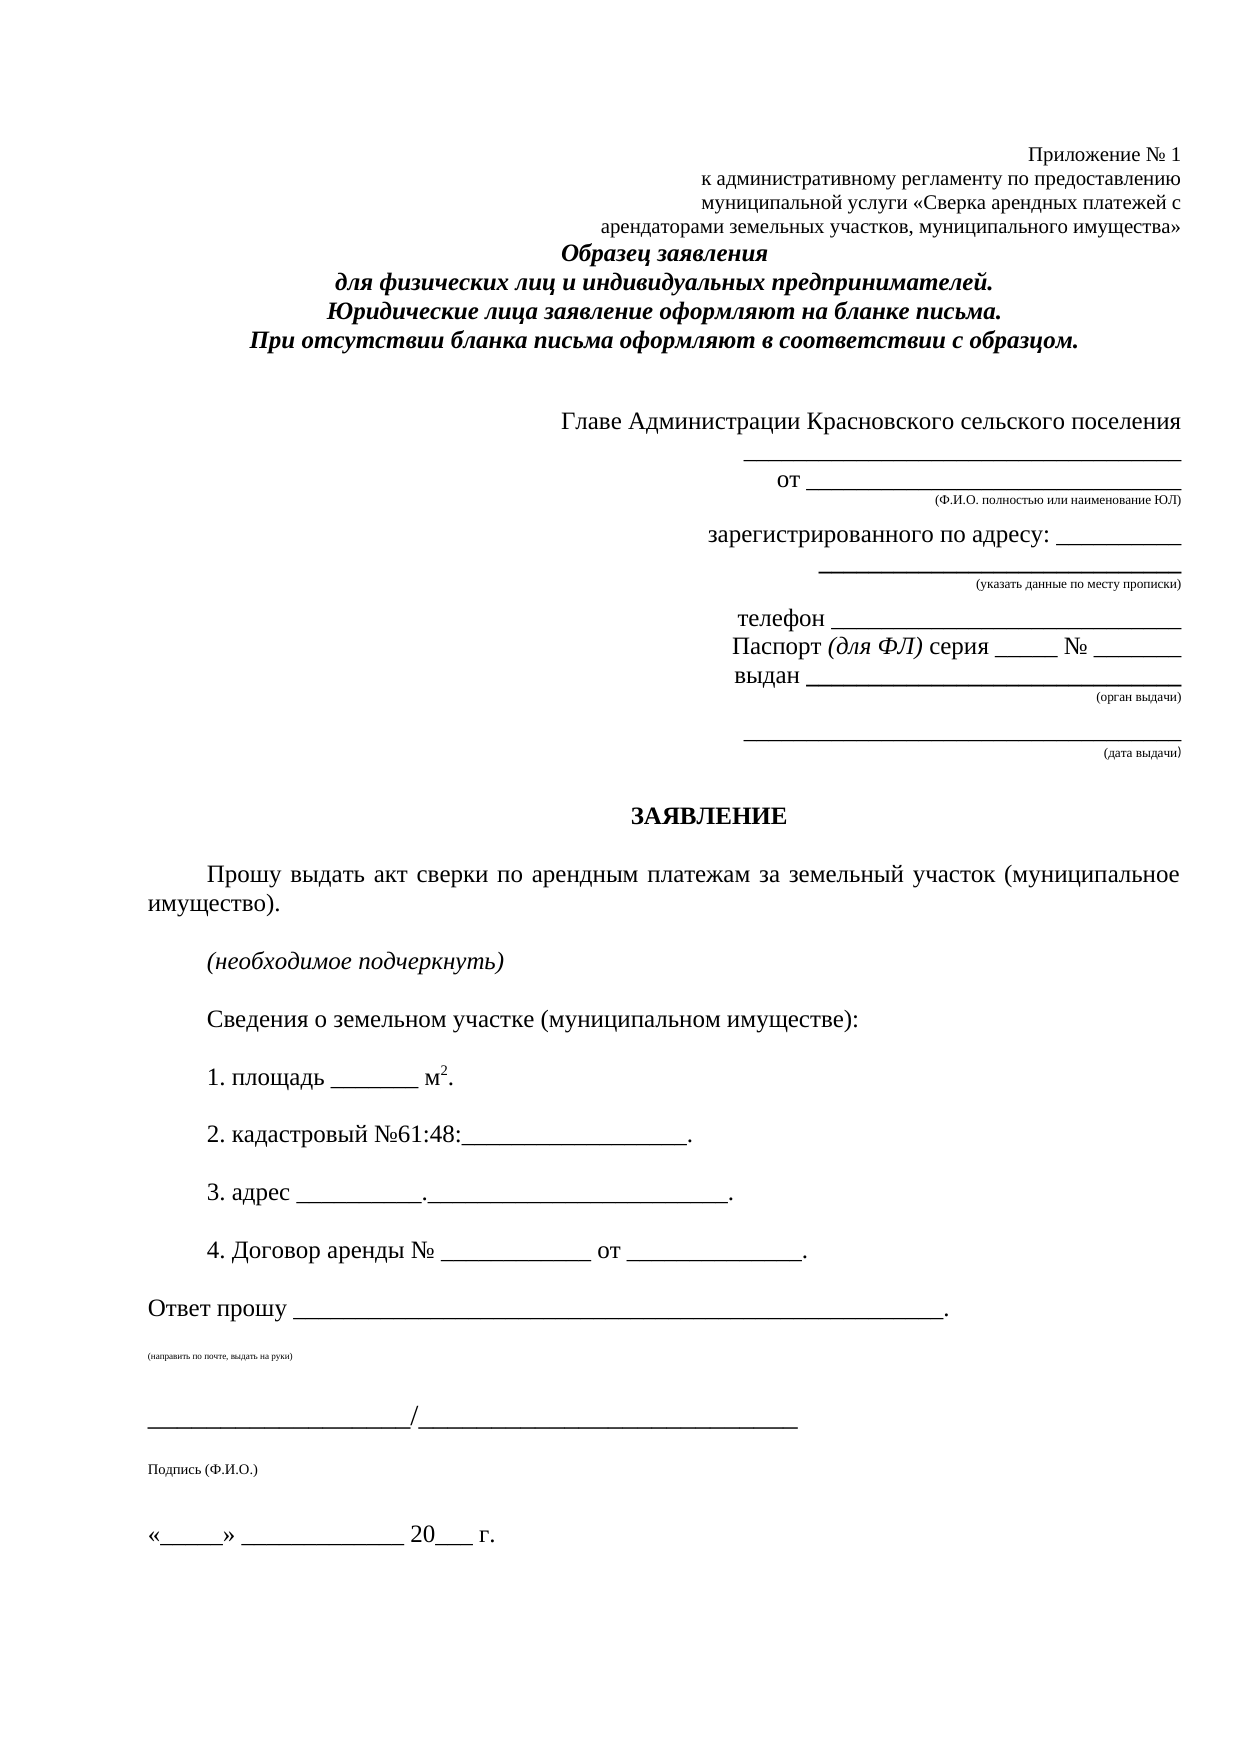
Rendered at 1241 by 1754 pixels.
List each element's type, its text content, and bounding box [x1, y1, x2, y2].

text (указать данные по месту прописки) [148, 576, 1181, 603]
text 1. площадь _______ м2. [148, 1062, 1181, 1090]
text (дата выдачи) [148, 744, 1181, 772]
text 4. Договор аренды № ____________ от ______________. [148, 1235, 1181, 1264]
text (орган выдачи) [148, 689, 1181, 715]
text Юридические лица заявление оформляют на бланке письма. [148, 296, 1181, 325]
text к административному регламенту по предоставлению [148, 166, 1181, 190]
text ___________________________________ [148, 715, 1181, 744]
text (направить по почте, выдать на руки) [148, 1351, 1181, 1369]
text от ______________________________ [148, 464, 1181, 492]
text Приложение № 1 [148, 142, 1181, 166]
text муниципальной услуги «Сверка арендных платежей с [148, 190, 1181, 214]
text для физических лиц и индивидуальных предпринимателей. [148, 267, 1181, 296]
text Главе Администрации Красновского сельского поселения [148, 406, 1181, 435]
text телефон ____________________________ [148, 603, 1181, 631]
text выдан ______________________________ [148, 660, 1181, 689]
text __________________/__________________________ [148, 1398, 1181, 1432]
text ___________________________________ [148, 435, 1181, 464]
text ЗАЯВЛЕНИЕ [358, 801, 1060, 830]
text Образец заявления [148, 238, 1181, 267]
text _____________________________ [148, 547, 1181, 576]
text «_____» _____________ 20___ г. [148, 1519, 1060, 1548]
text При отсутствии бланка письма оформляют в соответствии с образцом. [148, 325, 1181, 353]
text (Ф.И.О. полностью или наименование ЮЛ) [148, 492, 1181, 519]
text 2. кадастровый №61:48:__________________. [148, 1119, 1181, 1148]
text зарегистрированного по адресу: __________ [148, 519, 1181, 547]
text Сведения о земельном участке (муниципальном имуществе): [148, 1004, 1181, 1032]
text (необходимое подчеркнуть) [148, 946, 1181, 974]
text Паспорт (для ФЛ) серия _____ № _______ [148, 631, 1181, 660]
text 3. адрес __________.________________________. [148, 1177, 1181, 1206]
text арендаторами земельных участков, муниципального имущества» [148, 214, 1181, 238]
text Подпись (Ф.И.О.) [148, 1461, 1181, 1490]
text Ответ прошу ____________________________________________________. [148, 1293, 1181, 1322]
text Прошу выдать акт сверки по арендным платежам за земельный участок (муниципальное имущество). [148, 859, 1181, 917]
